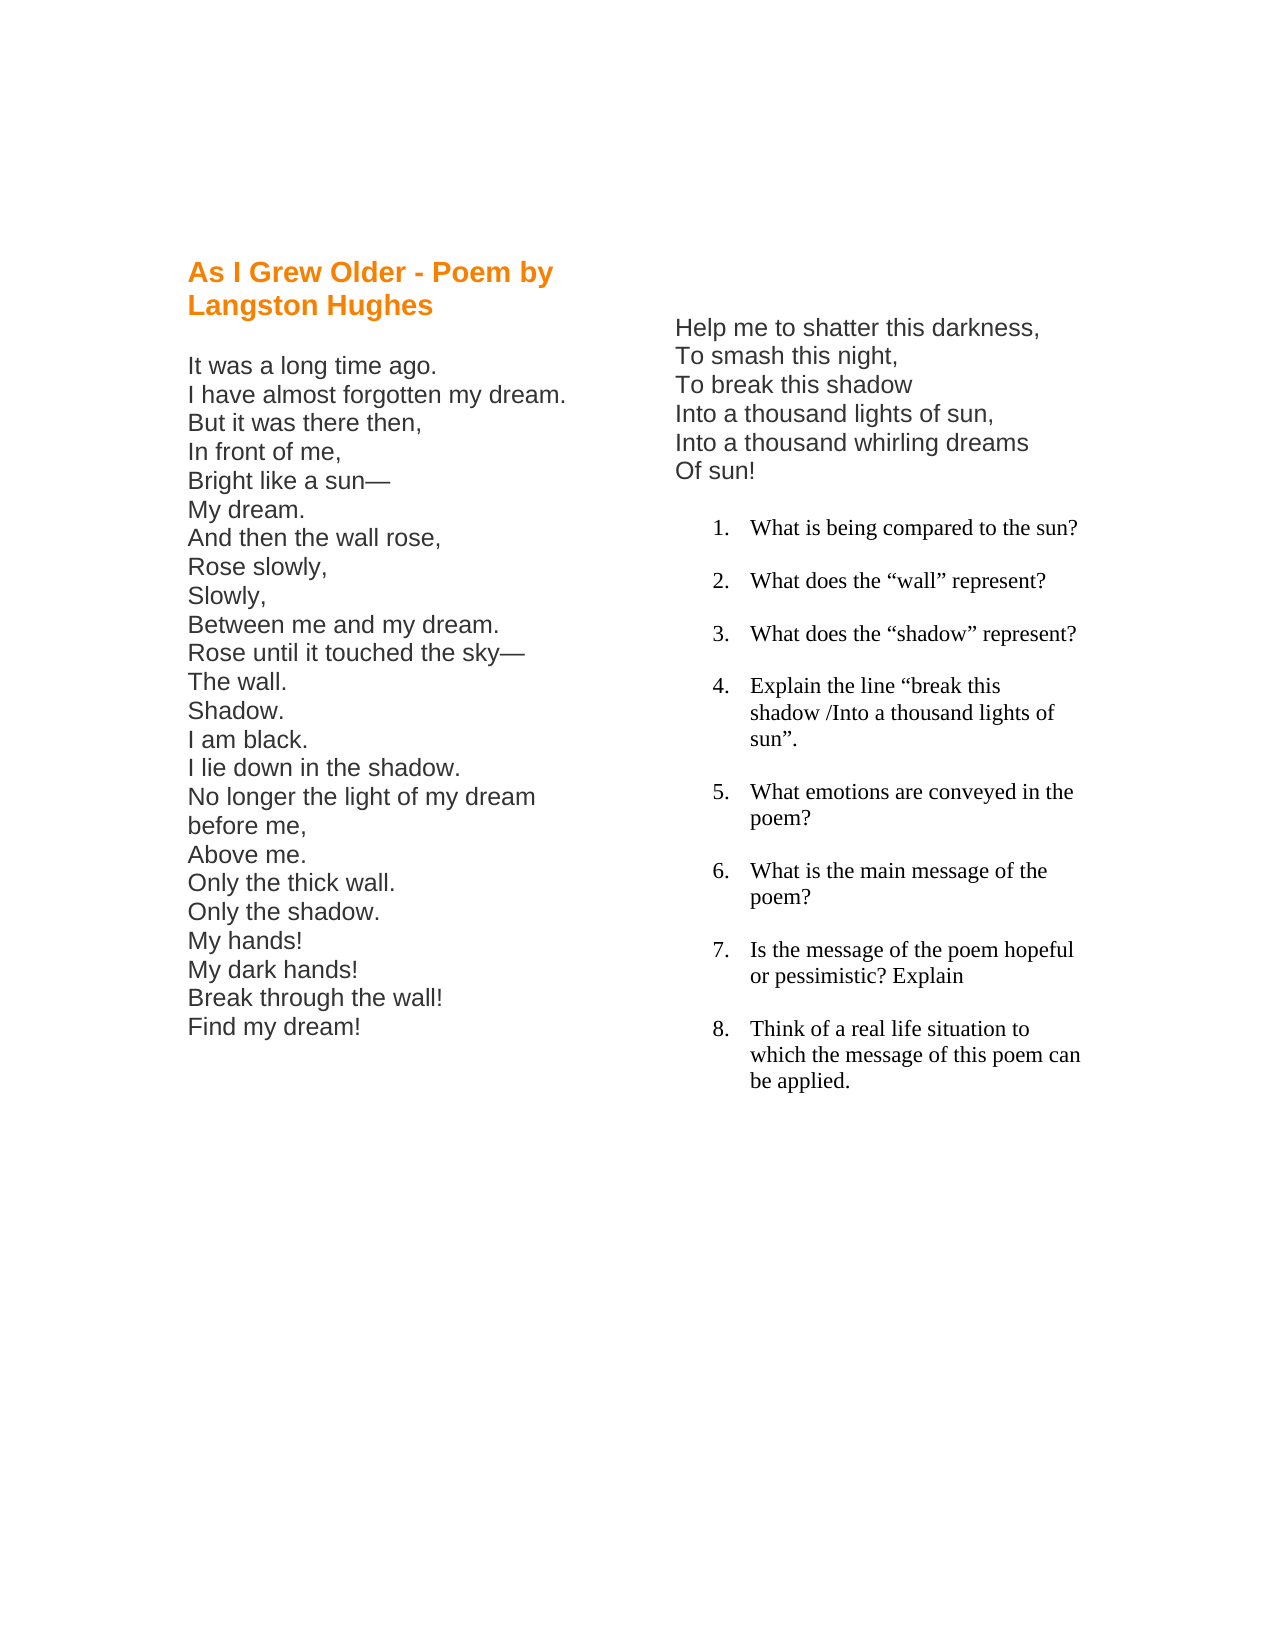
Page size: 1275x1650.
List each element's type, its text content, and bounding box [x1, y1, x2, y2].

text It was a long time ago. I have almost forgotten my dream. But it was there then, In front of me, Bright like a sun— My dream. And then the wall rose, Rose slowly, Slowly, Between me and my dream. Rose until it touched the sky— The wall. Shadow. I am black. I lie down in the shadow. No longer the light of my dream before me, Above me. Only the thick wall. Only the shadow. My hands! My dark hands! Break through the wall! Find my dream! [187, 351, 600, 1069]
list What does the “wall” represent? [712, 567, 1087, 593]
text As I Grew Older - Poem by Langston Hughes [187, 254, 600, 322]
list Explain the line “break this shadow /Into a thousand lights of sun”. [712, 672, 1087, 751]
list What is the main message of the poem? [712, 857, 1087, 909]
text Help me to shatter this darkness, To smash this night, To break this shadow Into a thousand lights of sun, Into a thousand whirling dreams Of sun! [675, 312, 1087, 485]
list Is the message of the poem hopeful or pessimistic? Explain [712, 936, 1087, 988]
list What is being compared to the sun? [712, 514, 1087, 541]
list What does the “shadow” represent? [712, 619, 1087, 646]
list Think of a real life situation to which the message of this poem can be applied. [712, 1015, 1087, 1094]
list What emotions are conveyed in the poem? [712, 778, 1087, 830]
